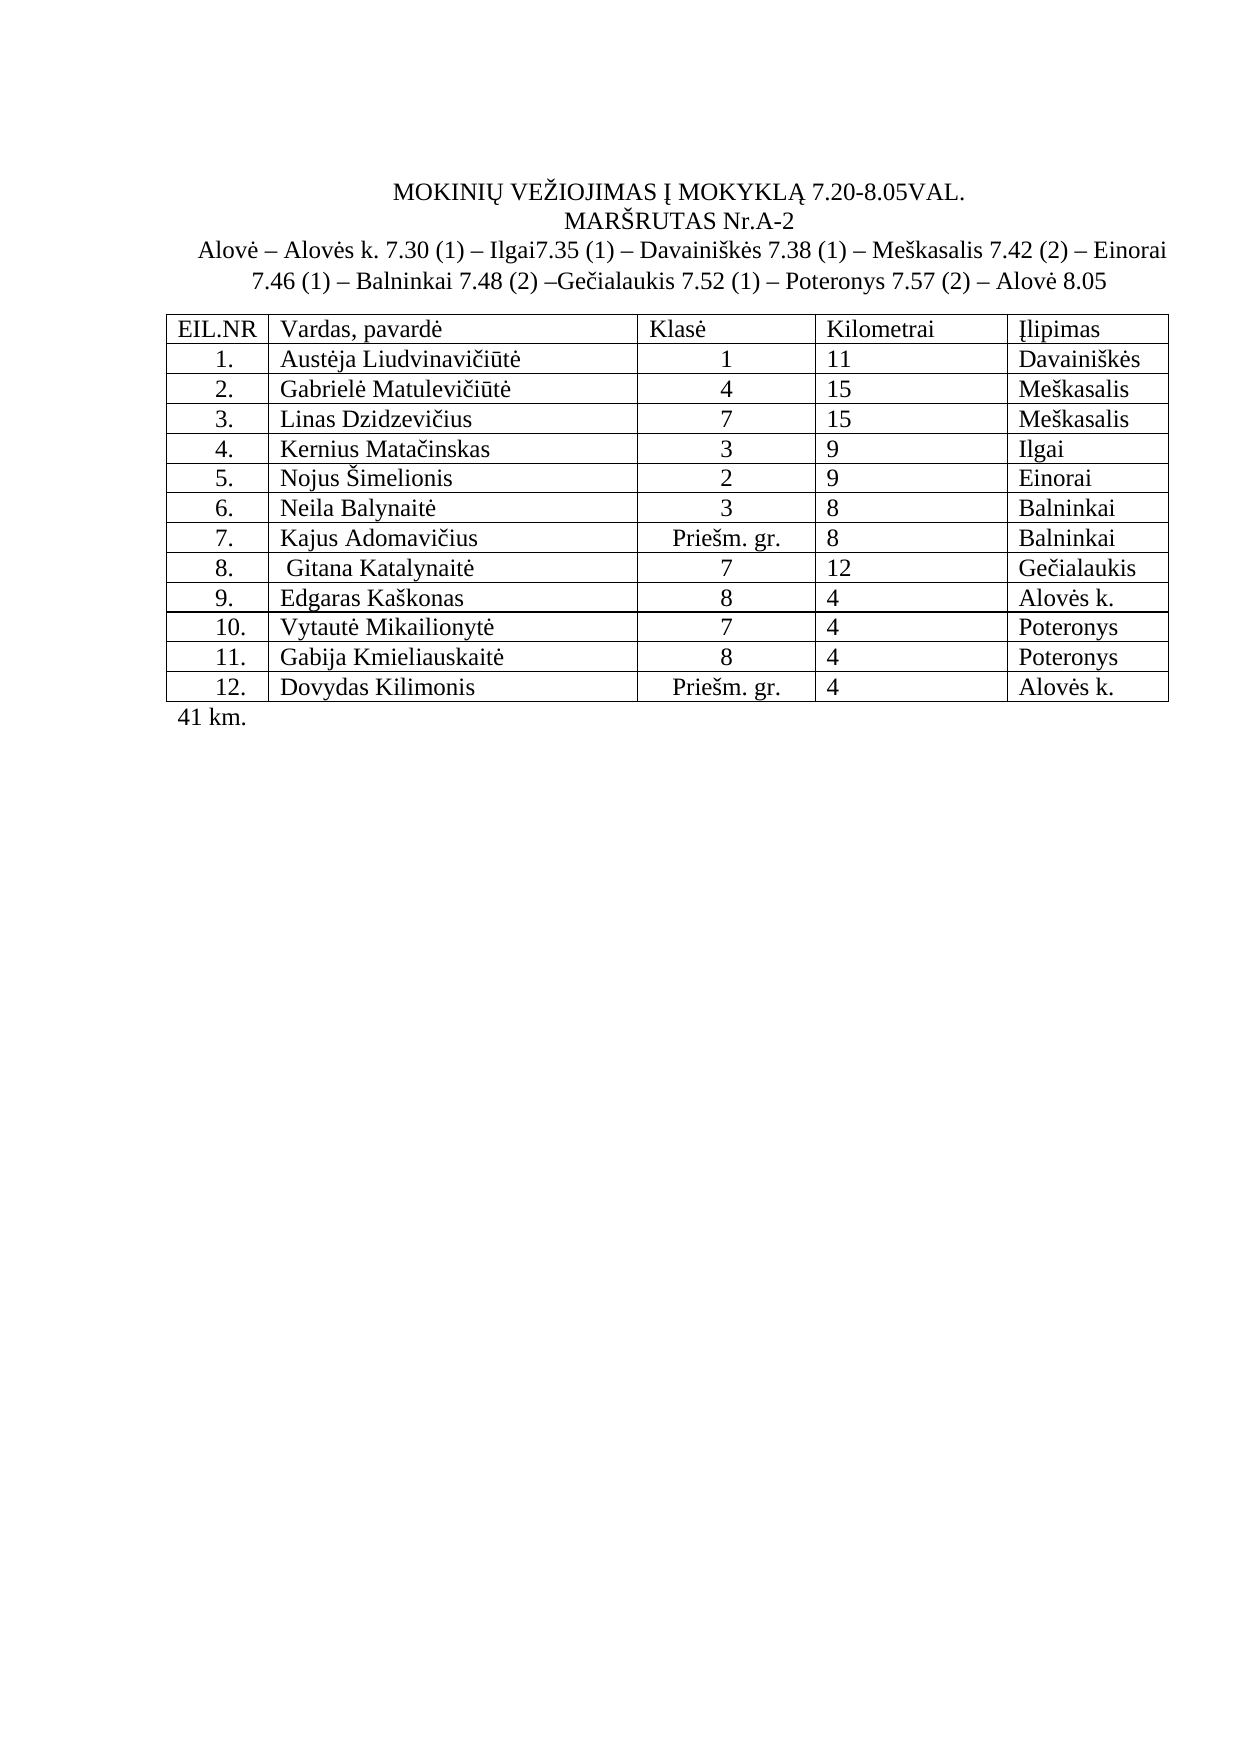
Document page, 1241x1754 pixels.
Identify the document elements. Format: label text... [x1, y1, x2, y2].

table_cell Kajus Adomavičius [269, 523, 637, 552]
table_cell 4 [816, 583, 1007, 611]
table_cell Kernius Matačinskas [269, 434, 637, 462]
table_cell Einorai [1008, 464, 1168, 492]
table_cell Priešm. gr. [638, 523, 815, 552]
table_cell Ilgai [1008, 434, 1168, 462]
table_cell 4 [816, 642, 1007, 671]
table_cell Priešm. gr. [638, 672, 815, 701]
table_cell 8 [638, 583, 815, 611]
table_cell 1 [638, 344, 815, 373]
table_cell 9 [816, 464, 1007, 492]
table_cell 4 [638, 374, 815, 403]
text MARŠRUTAS Nr.A-2 [177, 206, 1181, 235]
table_cell 3 [638, 434, 815, 462]
table_cell 15 [816, 374, 1007, 403]
table_cell [167, 464, 268, 492]
table_cell [167, 613, 268, 641]
table_cell [167, 553, 268, 582]
table_header Vardas, pavardė [269, 315, 637, 343]
table_cell Meškasalis [1008, 374, 1168, 403]
table_header EIL.NR [167, 315, 268, 343]
text MOKINIŲ VEŽIOJIMAS Į MOKYKLĄ 7.20-8.05VAL. [177, 177, 1181, 206]
table_cell Alovės k. [1008, 583, 1168, 611]
table_cell [167, 672, 268, 701]
table_cell 7 [638, 553, 815, 582]
table_cell [167, 642, 268, 671]
table_cell Gabija Kmieliauskaitė [269, 642, 637, 671]
table_cell [167, 374, 268, 403]
table_cell 7 [638, 404, 815, 433]
table_cell [167, 493, 268, 522]
table_cell 2 [638, 464, 815, 492]
table_cell Austėja Liudvinavičiūtė [269, 344, 637, 373]
table_cell 7 [638, 613, 815, 641]
table_cell Meškasalis [1008, 404, 1168, 433]
table_cell Gitana Katalynaitė [269, 553, 637, 582]
table_cell Poteronys [1008, 642, 1168, 671]
table_cell [167, 344, 268, 373]
table_header Kilometrai [816, 315, 1007, 343]
table_cell Davainiškės [1008, 344, 1168, 373]
table_cell [167, 523, 268, 552]
table_cell 12 [816, 553, 1007, 582]
table_cell [167, 404, 268, 433]
table_cell Dovydas Kilimonis [269, 672, 637, 701]
table_cell Nojus Šimelionis [269, 464, 637, 492]
text Alovė – Alovės k. 7.30 (1) – Ilgai7.35 (1) – Davainiškės 7.38 (1) – Meškasalis 7.42 (2) – Einorai 7.46 (1) – Balninkai 7.48 (2) –Gečialaukis 7.52 (1) – Poteronys 7.57 (2) – Alovė 8.05 [177, 235, 1181, 294]
table_cell 8 [816, 523, 1007, 552]
table_cell 4 [816, 613, 1007, 641]
table_cell Gabrielė Matulevičiūtė [269, 374, 637, 403]
table_cell Balninkai [1008, 523, 1168, 552]
text 41 km. [177, 702, 1181, 731]
table_cell Neila Balynaitė [269, 493, 637, 522]
table_cell Balninkai [1008, 493, 1168, 522]
table_cell Linas Dzidzevičius [269, 404, 637, 433]
table_cell Poteronys [1008, 613, 1168, 641]
table_cell 15 [816, 404, 1007, 433]
table_cell [167, 434, 268, 462]
table_cell 9 [816, 434, 1007, 462]
table_cell Vytautė Mikailionytė [269, 613, 637, 641]
table_header Įlipimas [1008, 315, 1168, 343]
table_cell 11 [816, 344, 1007, 373]
table_cell Gečialaukis [1008, 553, 1168, 582]
table_cell 8 [638, 642, 815, 671]
table_cell Edgaras Kaškonas [269, 583, 637, 611]
table_cell 8 [816, 493, 1007, 522]
table_header Klasė [638, 315, 815, 343]
table_cell [167, 583, 268, 611]
table_cell Alovės k. [1008, 672, 1168, 701]
table_cell 4 [816, 672, 1007, 701]
table_cell 3 [638, 493, 815, 522]
